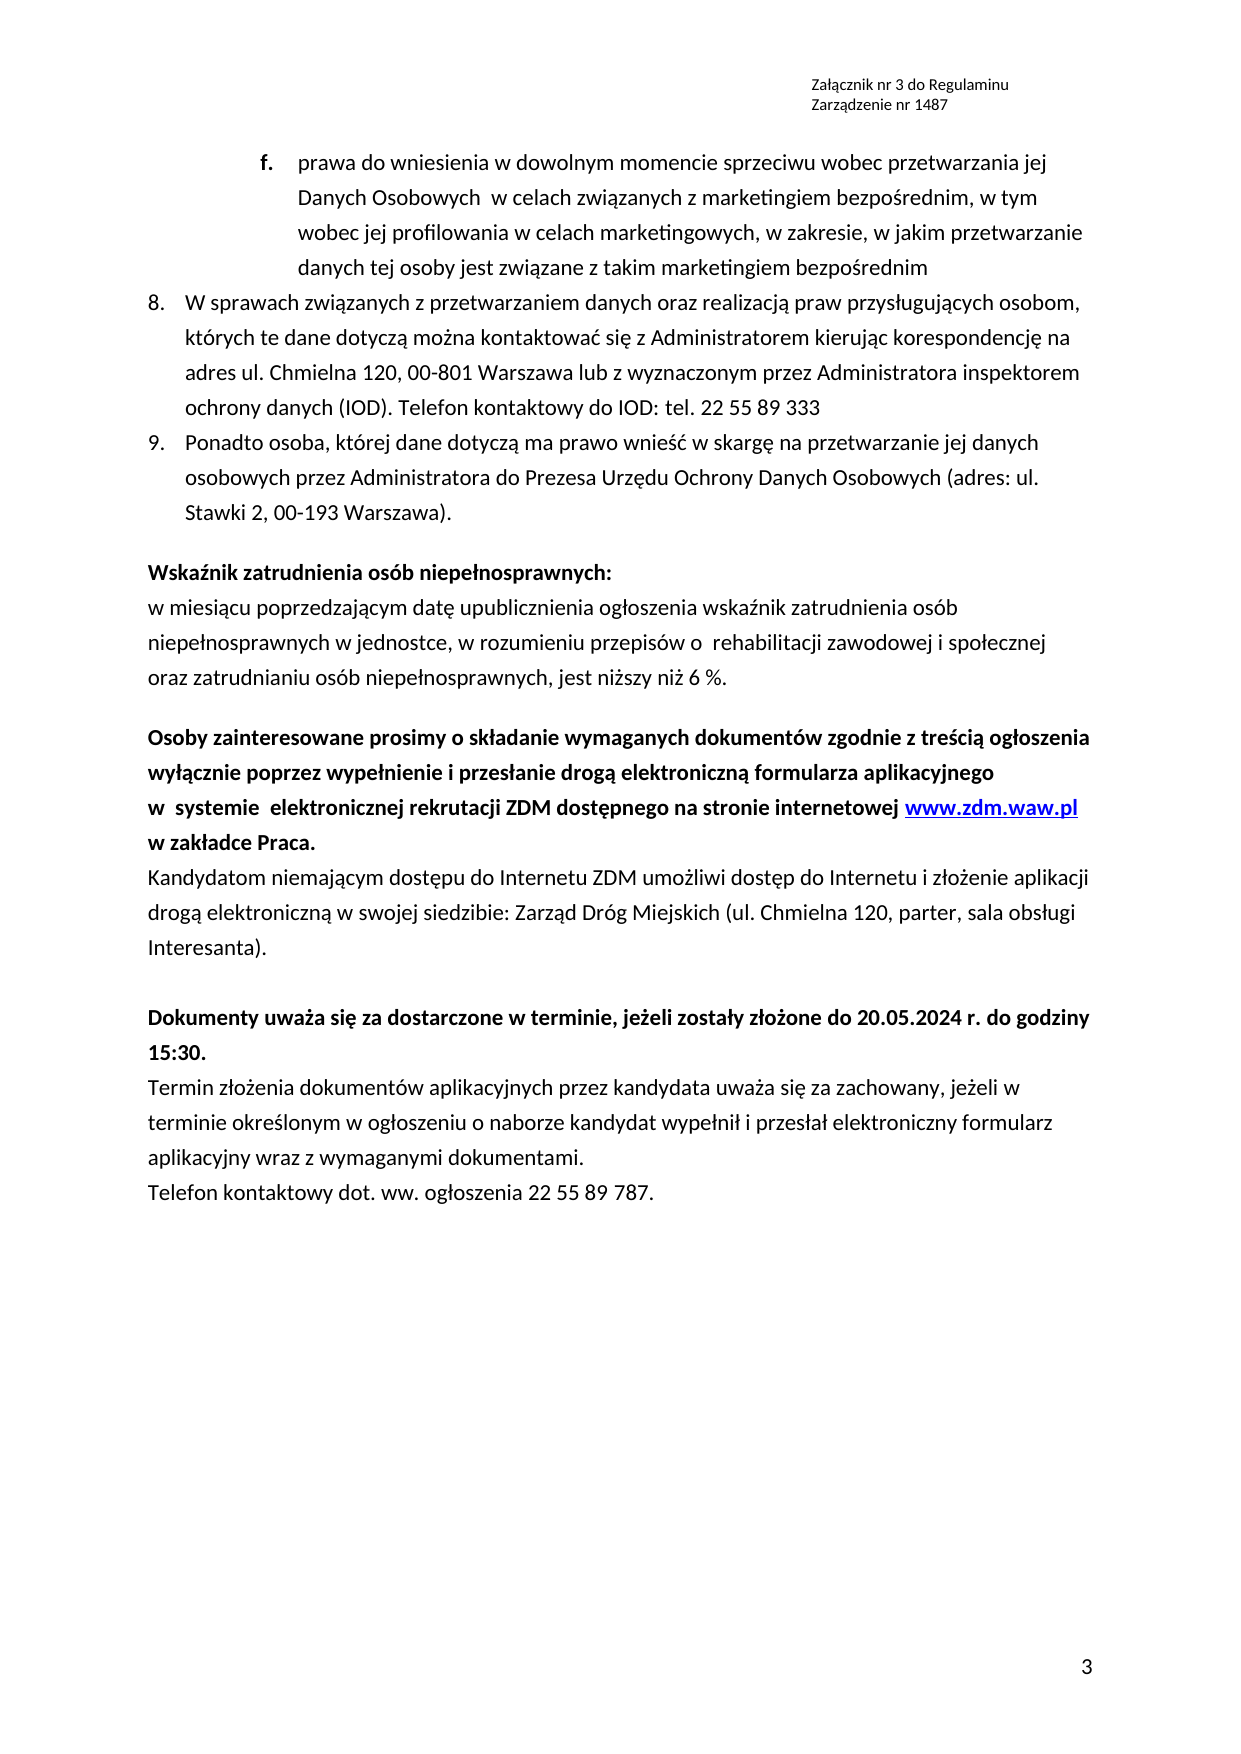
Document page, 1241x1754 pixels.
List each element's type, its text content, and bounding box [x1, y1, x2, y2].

text Telefon kontaktowy dot. ww. ogłoszenia 22 55 89 787. [148, 1178, 1093, 1206]
subtitle Osoby zainteresowane prosimy o składanie wymaganych dokumentów zgodnie z treścią ogłoszenia wyłącznie poprzez wypełnienie i przesłanie drogą elektroniczną formularza aplikacyjnego w systemie elektronicznej rekrutacji ZDM dostępnego na stronie internetowej www.zdm.waw.pl w zakładce Praca. [148, 723, 1093, 856]
list prawa do wniesienia w dowolnym momencie sprzeciwu wobec przetwarzania jej Danych Osobowych w celach związanych z marketingiem bezpośrednim, w tym wobec jej profilowania w celach marketingowych, w zakresie, w jakim przetwarzanie danych tej osoby jest związane z takim marketingiem bezpośrednim [260, 148, 1093, 281]
subtitle Wskaźnik zatrudnienia osób niepełnosprawnych: [148, 558, 1093, 586]
text w miesiącu poprzedzającym datę upublicznienia ogłoszenia wskaźnik zatrudnienia osób niepełnosprawnych w jednostce, w rozumieniu przepisów o rehabilitacji zawodowej i społecznej oraz zatrudnianiu osób niepełnosprawnych, jest niższy niż 6 %. [148, 593, 1093, 691]
text Kandydatom niemającym dostępu do Internetu ZDM umożliwi dostęp do Internetu i złożenie aplikacji drogą elektroniczną w swojej siedzibie: Zarząd Dróg Miejskich (ul. Chmielna 120, parter, sala obsługi Interesanta). [148, 863, 1093, 961]
text W sprawach związanych z przetwarzaniem danych oraz realizacją praw przysługujących osobom, których te dane dotyczą można kontaktować się z Administratorem kierując korespondencję na adres ul. Chmielna 120, 00-801 Warszawa lub z wyznaczonym przez Administratora inspektorem ochrony danych (IOD). Telefon kontaktowy do IOD: tel. 22 55 89 333 [148, 288, 1093, 421]
text Ponadto osoba, której dane dotyczą ma prawo wnieść w skargę na przetwarzanie jej danych osobowych przez Administratora do Prezesa Urzędu Ochrony Danych Osobowych (adres: ul. Stawki 2, 00-193 Warszawa). [148, 428, 1093, 526]
text Termin złożenia dokumentów aplikacyjnych przez kandydata uważa się za zachowany, jeżeli w terminie określonym w ogłoszeniu o naborze kandydat wypełnił i przesłał elektroniczny formularz aplikacyjny wraz z wymaganymi dokumentami. [148, 1073, 1093, 1171]
text Dokumenty uważa się za dostarczone w terminie, jeżeli zostały złożone do 20.05.2024 r. do godziny 15:30. [148, 1003, 1093, 1066]
